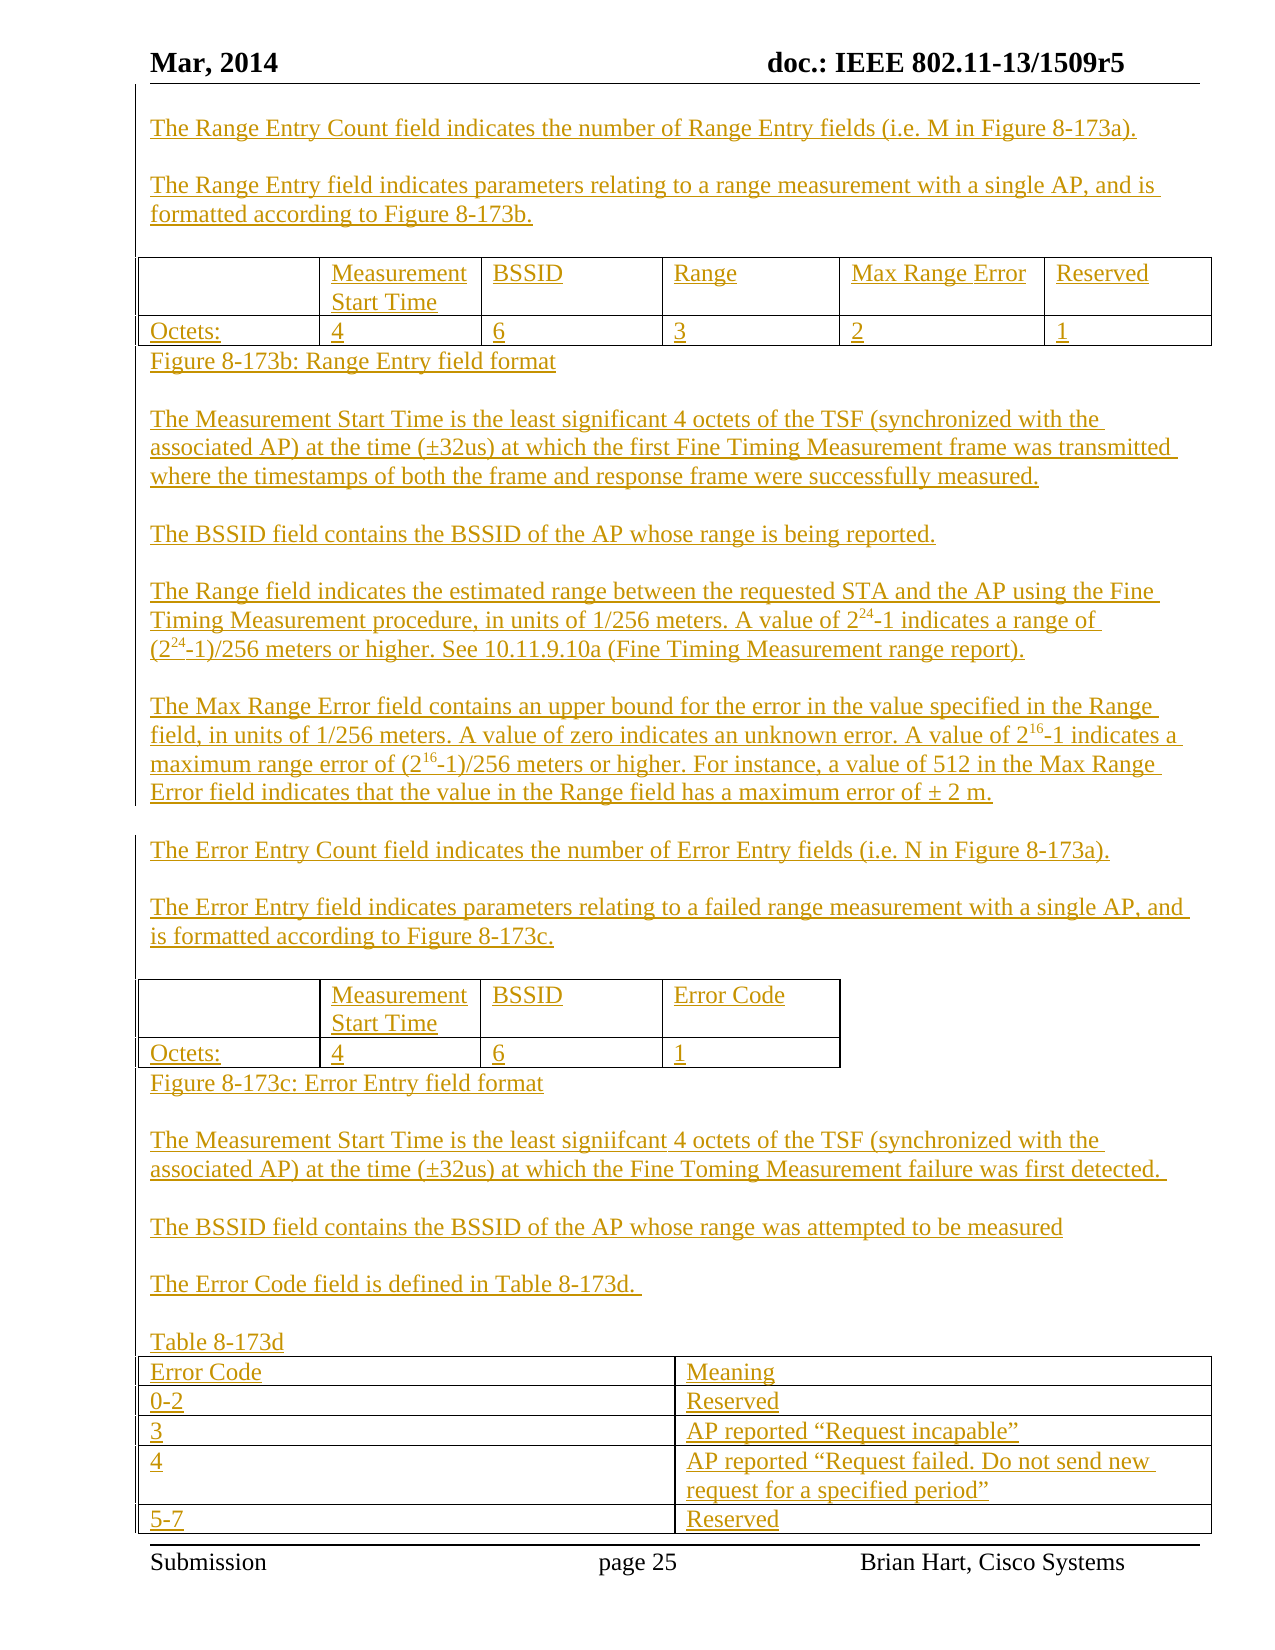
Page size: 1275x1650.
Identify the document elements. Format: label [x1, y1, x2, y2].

table_header [663, 258, 839, 315]
table_header [139, 980, 319, 1037]
table_cell [139, 1038, 319, 1067]
table_header [139, 1357, 674, 1385]
table_cell [1045, 316, 1211, 345]
table_header [321, 980, 480, 1037]
table_cell [663, 1038, 839, 1067]
table_cell [676, 1446, 1211, 1503]
table_header [840, 258, 1044, 315]
table_cell [139, 1446, 674, 1503]
table_header [481, 980, 662, 1037]
table_cell [676, 1416, 1211, 1445]
table_cell [139, 1505, 674, 1533]
table_cell [676, 1505, 1211, 1533]
table_cell [840, 316, 1044, 345]
table_header [482, 258, 662, 315]
table_header [663, 980, 839, 1037]
table_cell [481, 1038, 662, 1067]
table_header [1045, 258, 1211, 315]
table_cell [139, 1416, 674, 1445]
table_cell [321, 1038, 480, 1067]
table_cell [320, 316, 481, 345]
table_cell [139, 316, 319, 345]
table_header [320, 258, 481, 315]
table_cell [663, 316, 839, 345]
table_cell [482, 316, 662, 345]
table_cell [139, 1386, 674, 1415]
table_header [139, 258, 319, 315]
table_header [676, 1357, 1211, 1385]
table_cell [676, 1386, 1211, 1415]
